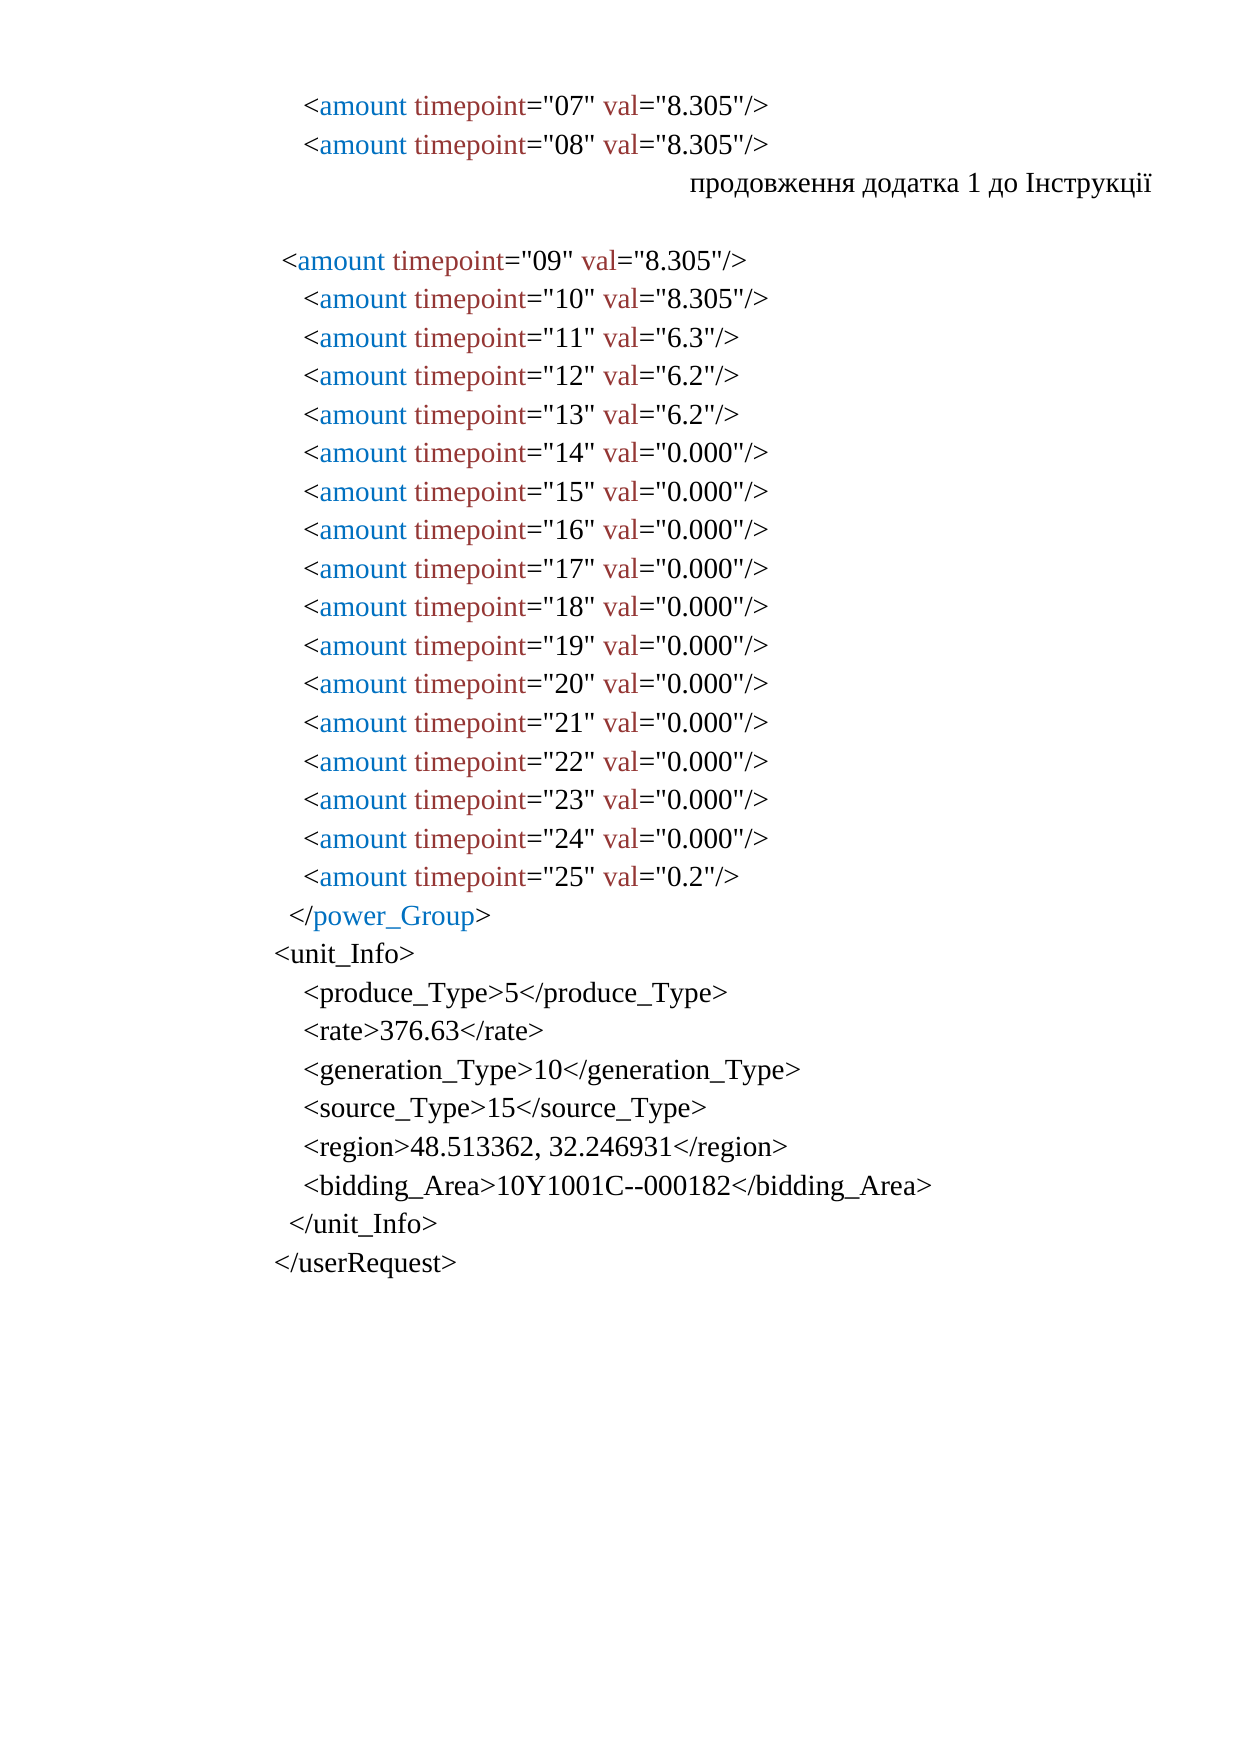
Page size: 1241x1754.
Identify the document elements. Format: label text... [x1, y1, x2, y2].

list <amount timepoint="22" val="0.000"/> [274, 744, 1152, 777]
list <generation_Type>10</generation_Type> [274, 1052, 1152, 1086]
list <amount timepoint="13" val="6.2"/> [274, 397, 1152, 430]
list <amount timepoint="17" val="0.000"/> [274, 551, 1152, 584]
list <amount timepoint="07" val="8.305"/> [274, 88, 1152, 122]
list <amount timepoint="14" val="0.000"/> [274, 435, 1152, 469]
list </power_Group> [274, 898, 1152, 931]
list <amount timepoint="10" val="8.305"/> [274, 281, 1152, 315]
list <amount timepoint="16" val="0.000"/> [274, 512, 1152, 546]
list продовження додатка 1 до Інструкції [274, 166, 1152, 199]
list <bidding_Area>10Y1001C--000182</bidding_Area> [274, 1168, 1152, 1201]
list <amount timepoint="12" val="6.2"/> [274, 358, 1152, 392]
list <source_Type>15</source_Type> [274, 1091, 1152, 1124]
list <rate>376.63</rate> [274, 1013, 1152, 1047]
list <amount timepoint="20" val="0.000"/> [274, 667, 1152, 700]
list </unit_Info> [274, 1206, 1152, 1240]
list <amount timepoint="23" val="0.000"/> [274, 782, 1152, 816]
list <amount timepoint="21" val="0.000"/> [274, 705, 1152, 739]
list <amount timepoint="09" val="8.305"/> [274, 243, 1152, 276]
list <unit_Info> [274, 936, 1152, 970]
list <amount timepoint="08" val="8.305"/> [274, 127, 1152, 161]
list </userRequest> [274, 1245, 1152, 1278]
list <amount timepoint="15" val="0.000"/> [274, 474, 1152, 507]
list <amount timepoint="19" val="0.000"/> [274, 628, 1152, 662]
list <amount timepoint="24" val="0.000"/> [274, 821, 1152, 854]
list <produce_Type>5</produce_Type> [274, 975, 1152, 1008]
list <region>48.513362, 32.246931</region> [274, 1129, 1152, 1163]
list <amount timepoint="11" val="6.3"/> [274, 320, 1152, 353]
list <amount timepoint="25" val="0.2"/> [274, 859, 1152, 893]
list <amount timepoint="18" val="0.000"/> [274, 589, 1152, 623]
